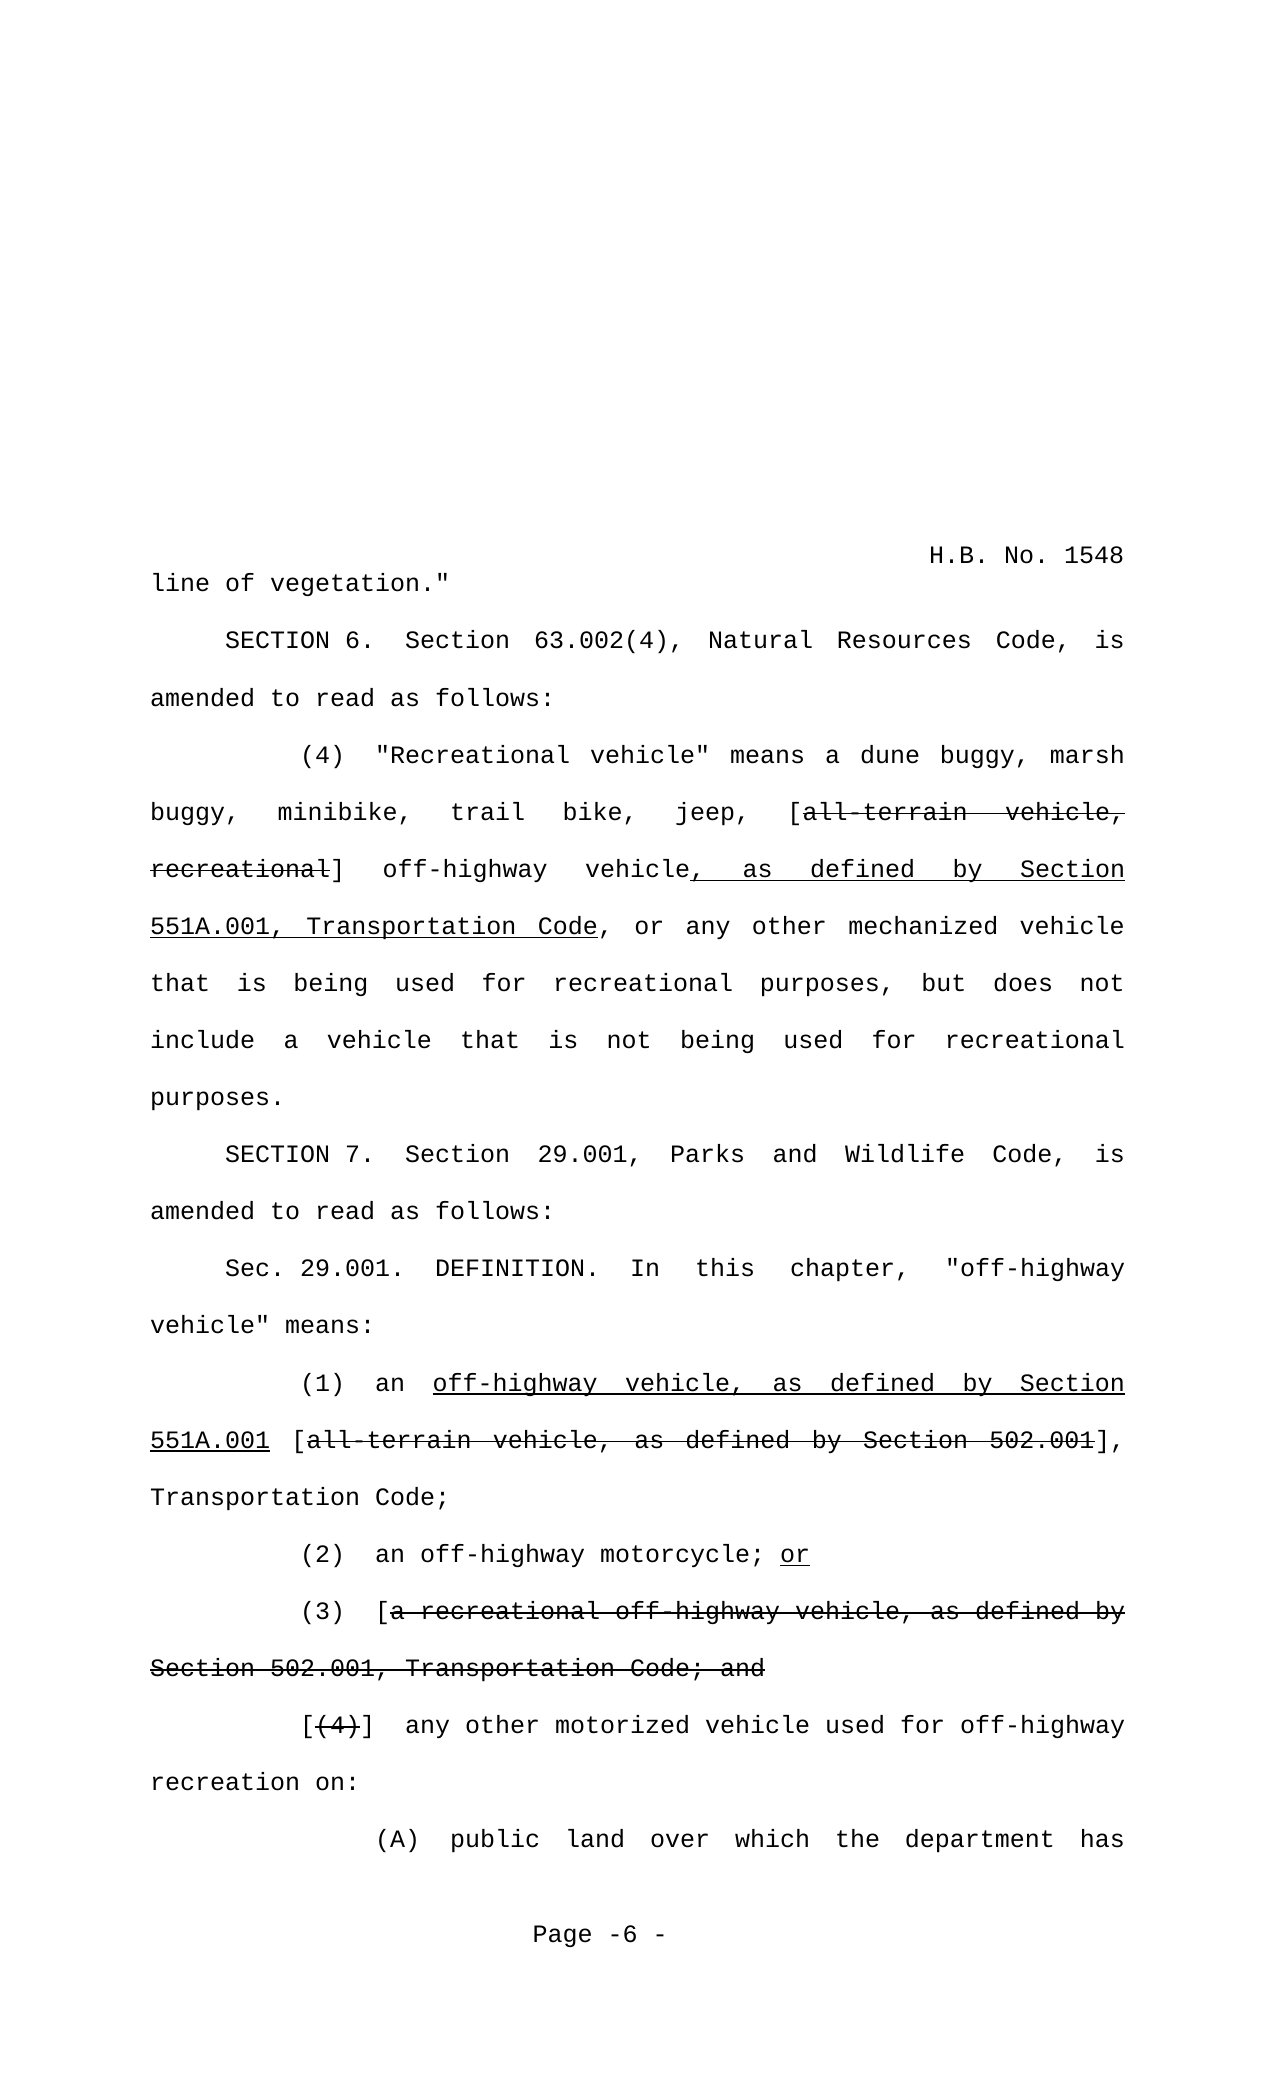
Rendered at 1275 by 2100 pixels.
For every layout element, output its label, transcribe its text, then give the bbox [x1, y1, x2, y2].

text [(4)] any other motorized vehicle used for off-highway recreation on: [150, 1712, 1125, 1798]
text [150, 571, 1125, 599]
text (2) an off-highway motorcycle; or [150, 1541, 1125, 1570]
text (3) [a recreational off-highway vehicle, as defined by Section 502.001, Transportation Code; and [150, 1598, 1125, 1684]
text Sec. 29.001. DEFINITION. In this chapter, "off-highway vehicle" means: [150, 1256, 1125, 1341]
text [150, 1827, 1125, 1855]
text (1) an off-highway vehicle, as defined by Section 551A.001 [all-terrain vehicle, as defined by Section 502.001], Transportation Code; [150, 1370, 1125, 1513]
text SECTION 6. Section 63.002(4), Natural Resources Code, is amended to read as follows: [150, 628, 1125, 713]
text SECTION 7. Section 29.001, Parks and Wildlife Code, is amended to read as follows: [150, 1142, 1125, 1227]
text (4) "Recreational vehicle" means a dune buggy, marsh buggy, minibike, trail bike, jeep, [all-terrain vehicle, recreational] off-highway vehicle, as defined by Section 551A.001, Transportation Code, or any other mechanized vehicle that is being used for recreational purposes, but does not include a vehicle that is not being used for recreational purposes. [150, 742, 1125, 1113]
